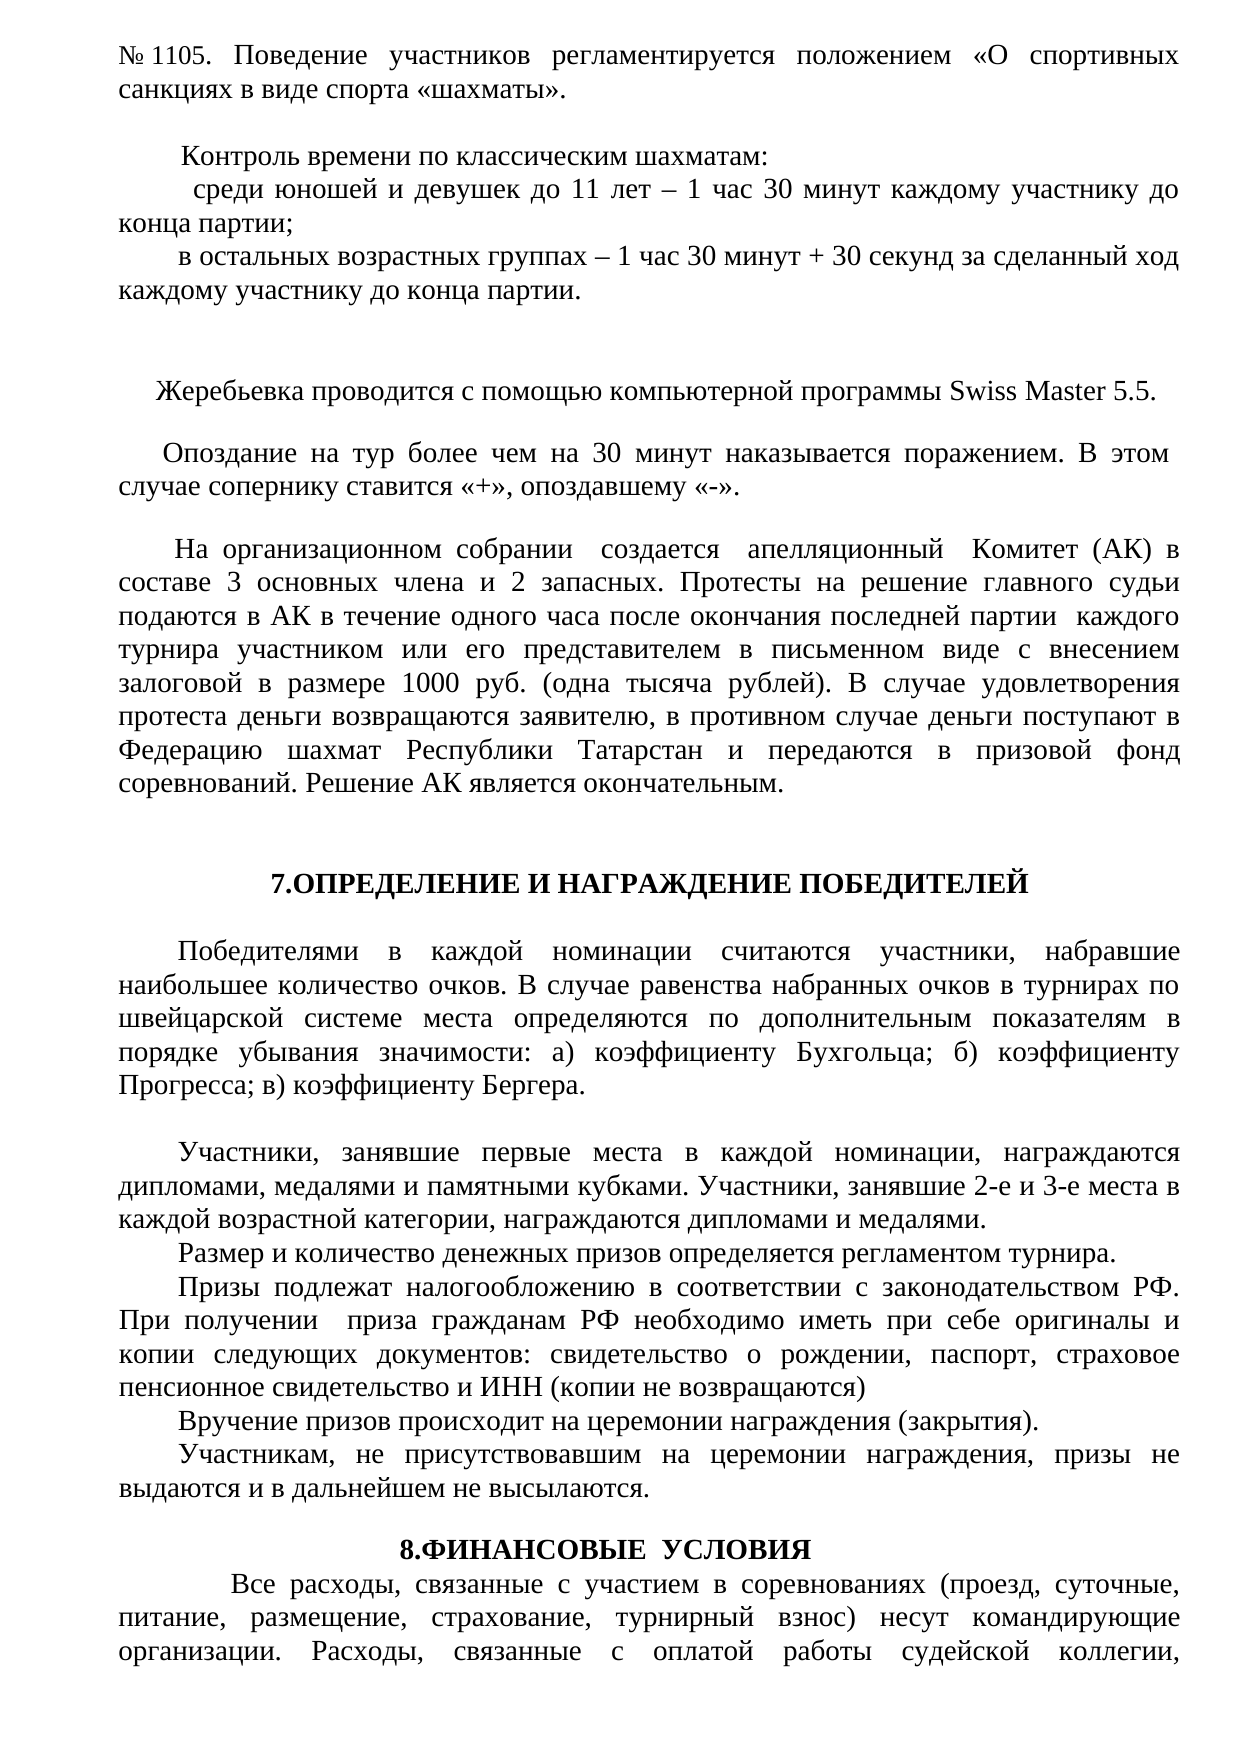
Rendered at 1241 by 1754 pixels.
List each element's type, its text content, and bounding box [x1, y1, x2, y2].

text 7.ОПРЕДЕЛЕНИЕ И НАГРАЖДЕНИЕ ПОБЕДИТЕЛЕЙ [118, 766, 1181, 799]
text Вручение призов происходит на церемонии награждения (закрытия). [119, 1302, 1181, 1336]
text Участники, занявшие первые места в каждой номинации, награждаются дипломами, медалями и памятными кубками. Участники, занявшие 2-е и 3-е места в каждой возрастной категории, награждаются дипломами и медалями. [118, 1034, 1181, 1134]
text Опоздание на тур более чем на 30 минут наказывается поражением. В этом случае сопернику ставится «+», опоздавшему «-». [118, 334, 1171, 401]
text в остальных возрастных группах – 1 час 30 минут + 30 секунд за сделанный ход каждому участнику до конца партии. [118, 138, 1181, 205]
text Призы подлежат налогообложению в соответствии с законодательством РФ. При получении приза гражданам РФ необходимо иметь при себе оригиналы и копии следующих документов: свидетельство о рождении, паспорт, страховое пенсионное свидетельство и ИНН (копии не возвращаются) [119, 1168, 1181, 1302]
text Жеребьевка проводится с помощью компьютерной программы Swiss Master 5.5. [118, 272, 1171, 306]
text среди юношей и девушек до 11 лет – 1 час 30 минут каждому участнику до конца партии; [118, 71, 1181, 138]
text Размер и количество денежных призов определяется регламентом турнира. [119, 1134, 1181, 1168]
text Победителями в каждой номинации считаются участники, набравшие наибольшее количество очков. В случае равенства набранных очков в турнирах по швейцарской системе места определяются по дополнительным показателям в порядке убывания значимости: а) коэффициенту Бухгольца; б) коэффициенту Прогресса; в) коэффициенту Бергера. [118, 833, 1181, 1000]
text На организационном собрании создается апелляционный Комитет (АК) в составе 3 основных члена и 2 запасных. Протесты на решение главного судьи подаются в АК в течение одного часа после окончания последней партии каждого турнира участником или его представителем в письменном виде с внесением залоговой в размере 1000 руб. (одна тысяча рублей). В случае удовлетворения протеста деньги возвращаются заявителю, в противном случае деньги поступают в Федерацию шахмат Республики Татарстан и передаются в призовой фонд соревнований. Решение АК является окончательным. [118, 430, 1181, 698]
text Призовой фонд турнира формируется из средств Федерации шахмат Республики Татарстан и 50% собранных турнирных взносов. [119, 1633, 1181, 1700]
text Все расходы, связанные с участием в соревнованиях (проезд, суточные, питание, размещение, страхование, турнирный взнос) несут командирующие организации. Расходы, связанные с оплатой работы судейской коллегии, обслуживающего персонала и наградной атрибутикой несет ЦСДЮШШОР им Р.Г.Нежметдинова. [118, 1465, 1181, 1633]
text 8.ФИНАНСОВЫЕ УСЛОВИЯ [399, 1432, 1181, 1465]
text Контроль времени по классическим шахматам: [118, 37, 1181, 71]
text Участникам, не присутствовавшим на церемонии награждения, призы не выдаются и в дальнейшем не высылаются. [119, 1336, 1181, 1403]
